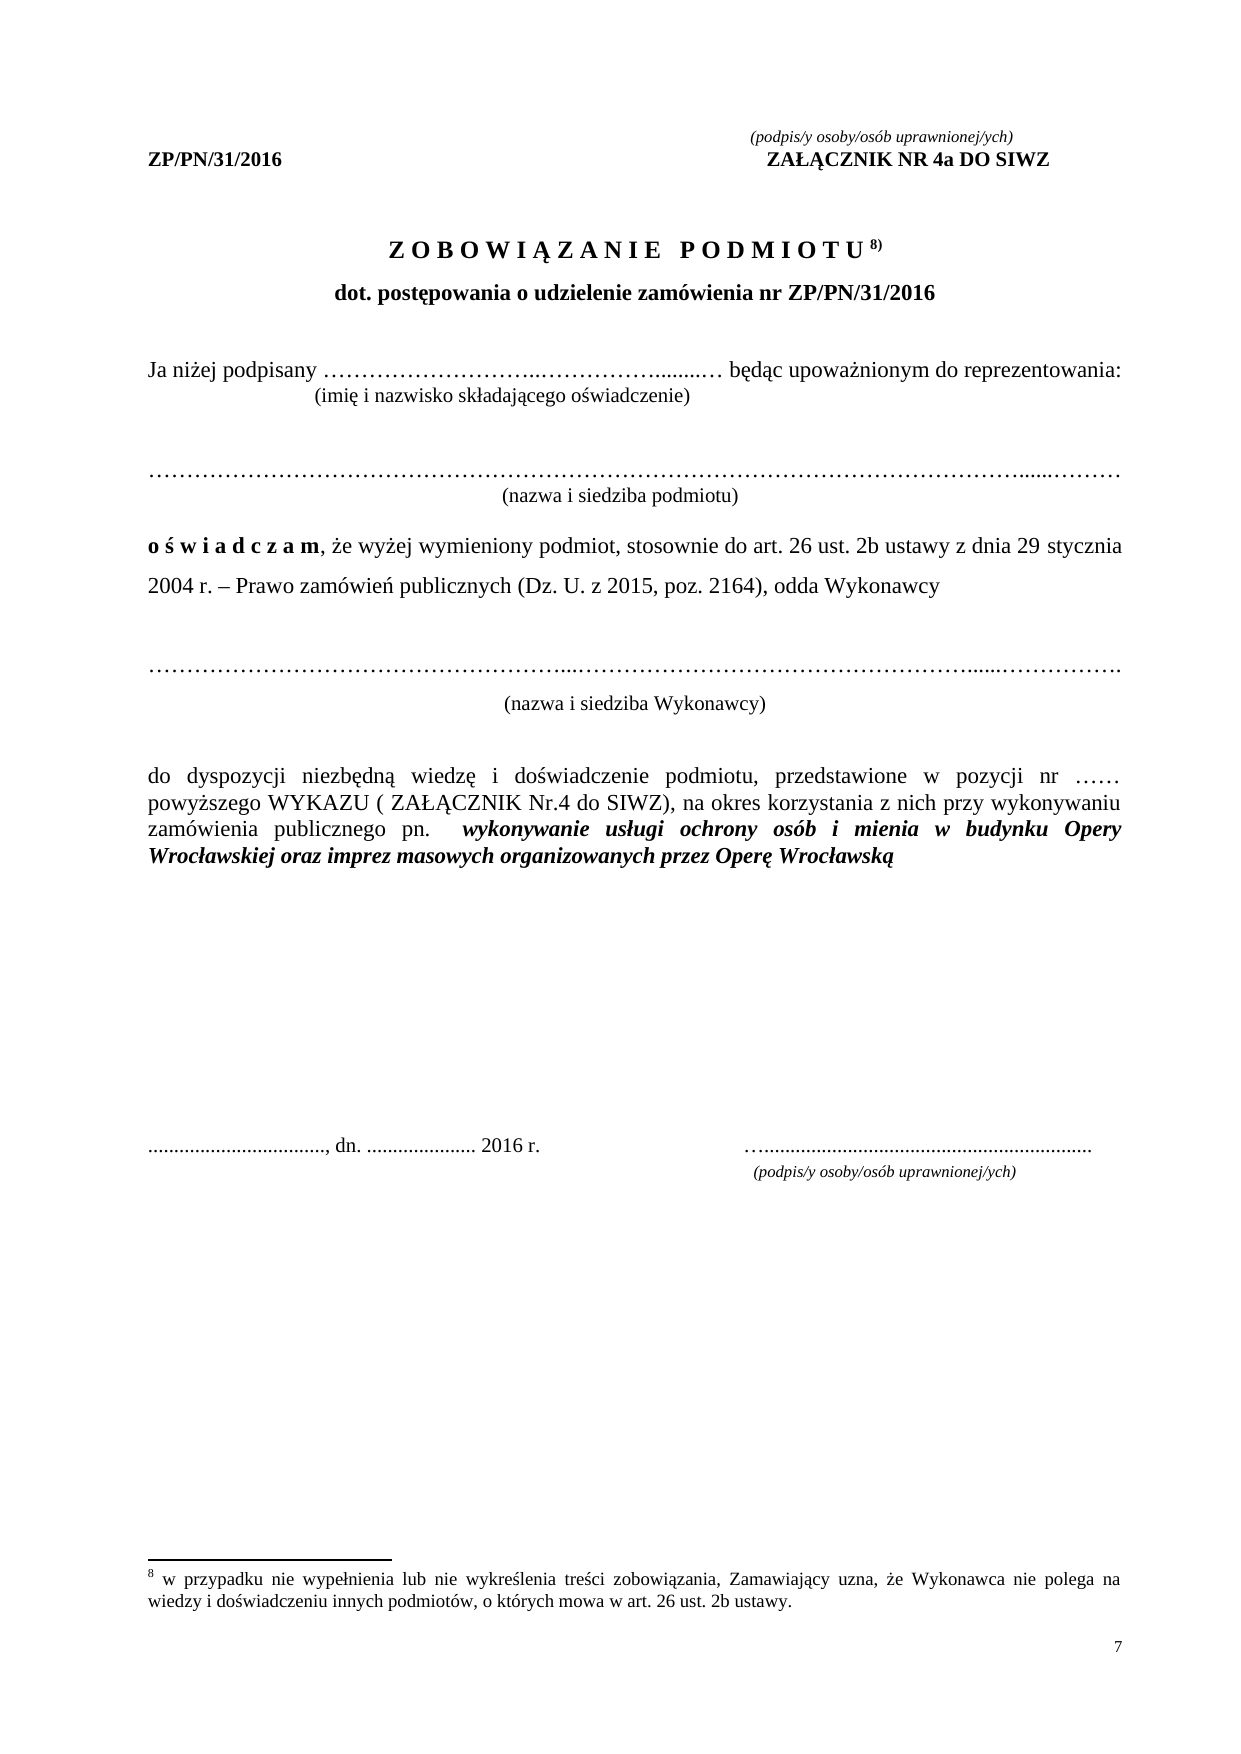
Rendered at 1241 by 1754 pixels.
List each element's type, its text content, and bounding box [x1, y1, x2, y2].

text (podpis/y osoby/osób uprawnionej/ych) [738, 1157, 1122, 1182]
text .................................., dn. ..................... 2016 r. …............................................................... [148, 1132, 1122, 1157]
text (nazwa i siedziba podmiotu) [148, 483, 1122, 508]
text Ja niżej podpisany ………………………..……………........… będąc upoważnionym do reprezentowania: [148, 358, 1122, 383]
text (podpis/y osoby/osób uprawnionej/ych) [738, 122, 1122, 147]
text o ś w i a d c z a m, że wyżej wymieniony podmiot, stosownie do art. 26 ust. 2b ustawy z dnia 29 stycznia 2004 r. – Prawo zamówień publicznych (Dz. U. z 2015, poz. 2164), odda Wykonawcy [148, 533, 1122, 598]
text Z O B O W I Ą Z A N I E P O D M I O T U ) [148, 236, 1122, 264]
text dot. postępowania o udzielenie zamówienia nr ZP/PN/31/2016 [148, 279, 1122, 305]
text (imię i nazwisko składającego oświadczenie) [148, 383, 1122, 408]
text ……………………………………………………………………………………………………......……… [148, 458, 1122, 483]
text ………………………………………………...……………………………………………......……………. [148, 651, 1122, 677]
text (nazwa i siedziba Wykonawcy) [148, 691, 1122, 714]
subtitle ZP/PN/31/2016 ZAŁĄCZNIK NR 4a DO SIWZ [148, 147, 1122, 171]
text do dyspozycji niezbędną wiedzę i doświadczenie podmiotu, przedstawione w pozycji nr …… powyższego WYKAZU ( ZAŁĄCZNIK Nr.4 do SIWZ), na okres korzystania z nich przy wykonywaniu zamówienia publicznego pn. wykonywanie usługi ochrony osób i mienia w budynku Opery Wrocławskiej oraz imprez masowych organizowanych przez Operę Wrocławską [148, 763, 1122, 868]
